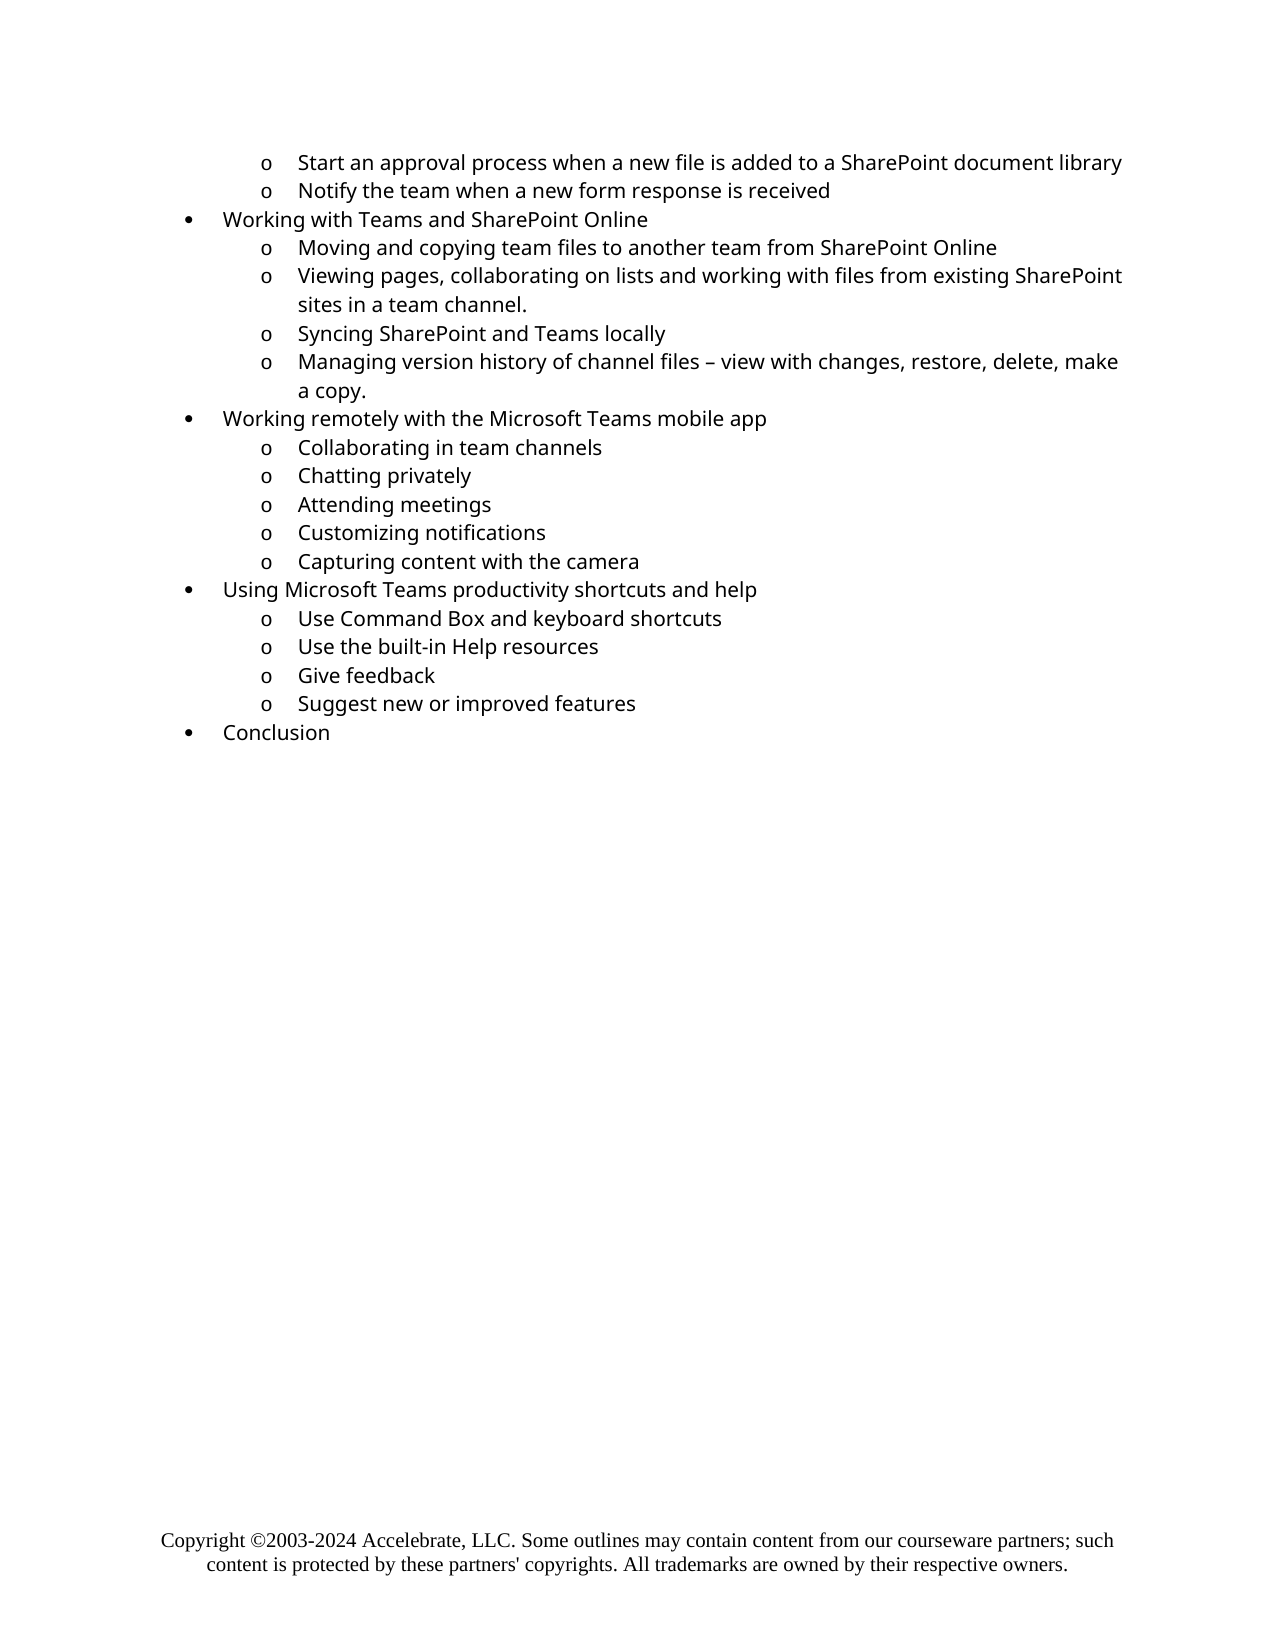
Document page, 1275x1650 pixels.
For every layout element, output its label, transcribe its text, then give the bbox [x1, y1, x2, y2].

list Give feedback [260, 661, 1127, 689]
list Moving and copying team files to another team from SharePoint Online [260, 233, 1127, 262]
list Customizing notifications [260, 518, 1127, 547]
list Working with Teams and SharePoint Online [185, 205, 1127, 233]
list Collaborating in team channels [260, 433, 1127, 461]
list Suggest new or improved features [260, 689, 1127, 718]
list Viewing pages, collaborating on lists and working with files from existing SharePoint sites in a team channel. [260, 262, 1127, 319]
list Capturing content with the camera [260, 547, 1127, 575]
list Using Microsoft Teams productivity shortcuts and help [185, 575, 1127, 604]
list Notify the team when a new form response is received [260, 176, 1127, 205]
list Managing version history of channel files – view with changes, restore, delete, make a copy. [260, 347, 1127, 404]
list Syncing SharePoint and Teams locally [260, 319, 1127, 347]
list Use Command Box and keyboard shortcuts [260, 604, 1127, 632]
list Use the built-in Help resources [260, 632, 1127, 661]
list Start an approval process when a new file is added to a SharePoint document library [260, 148, 1127, 176]
list Working remotely with the Microsoft Teams mobile app [185, 404, 1127, 433]
list Chatting privately [260, 461, 1127, 490]
list Attending meetings [260, 490, 1127, 518]
list Conclusion [185, 718, 1127, 746]
